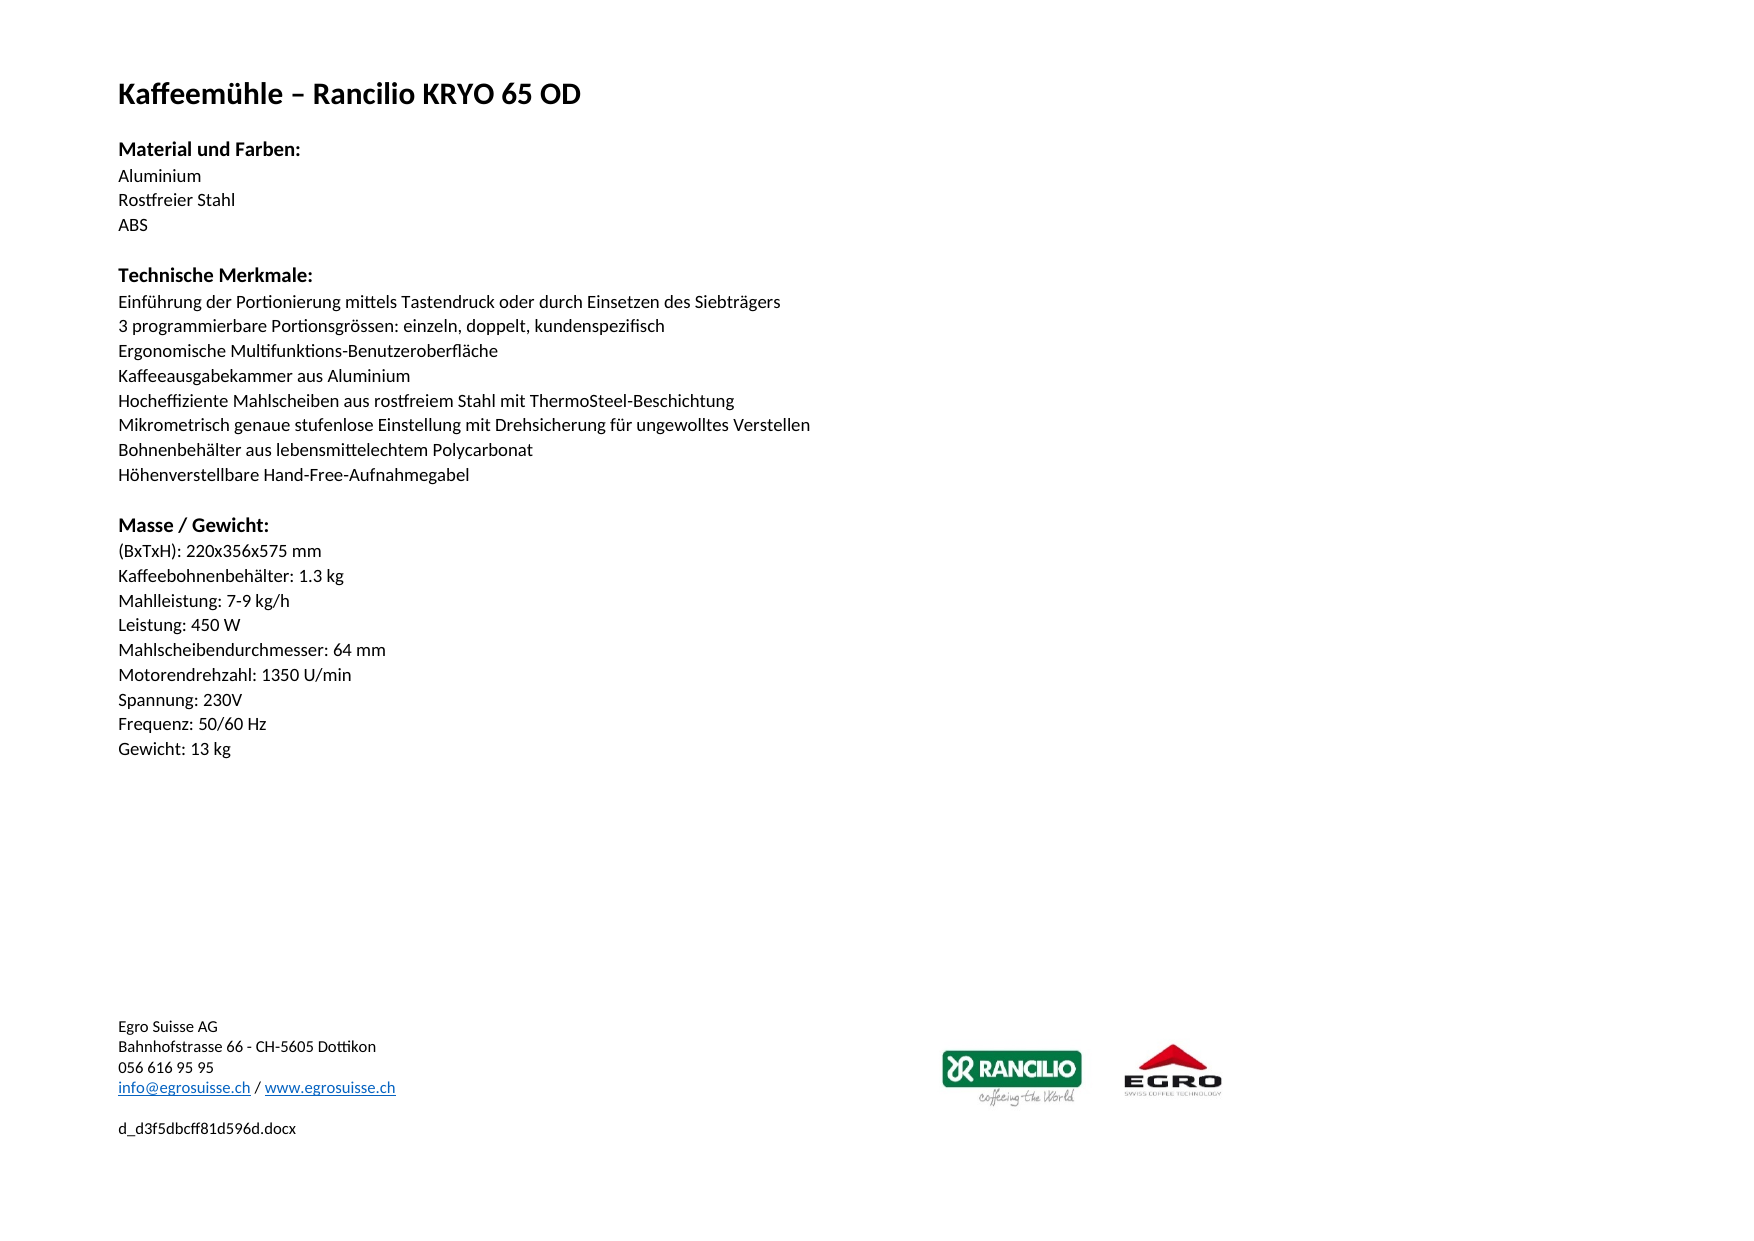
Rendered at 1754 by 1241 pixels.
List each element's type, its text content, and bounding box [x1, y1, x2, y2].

text Mahlleistung: 7-9 kg/h [118, 589, 855, 612]
text Spannung: 230V [118, 688, 855, 711]
text Material und Farben: Aluminium [118, 137, 855, 187]
text Frequenz: 50/60 Hz [118, 712, 855, 735]
text Mahlscheibendurchmesser: 64 mm [118, 638, 855, 661]
text Leistung: 450 W [118, 614, 855, 637]
picture [851, 1017, 1314, 1133]
text Technische Merkmale: [118, 263, 855, 288]
text Einführung der Portionierung mittels Tastendruck oder durch Einsetzen des Siebträgers [118, 290, 855, 313]
text Motorendrehzahl: 1350 U/min [118, 663, 855, 686]
text Kaffeeausgabekammer aus Aluminium [118, 364, 855, 387]
text Mikrometrisch genaue stufenlose Einstellung mit Drehsicherung für ungewolltes Verstellen [118, 413, 855, 436]
text Kaffeebohnenbehälter: 1.3 kg [118, 564, 855, 587]
text (BxTxH): 220x356x575 mm [118, 539, 855, 562]
text Gewicht: 13 kg [118, 737, 855, 760]
text Hocheffiziente Mahlscheiben aus rostfreiem Stahl mit ThermoSteel-Beschichtung [118, 389, 855, 412]
text Rostfreier Stahl [118, 188, 855, 211]
text Ergonomische Multifunktions-Benutzeroberfläche [118, 339, 855, 362]
text Höhenverstellbare Hand-Free-Aufnahmegabel [118, 463, 855, 486]
text Masse / Gewicht: [118, 512, 855, 538]
text Bohnenbehälter aus lebensmittelechtem Polycarbonat [118, 438, 855, 461]
text ABS [118, 213, 855, 236]
text 3 programmierbare Portionsgrössen: einzeln, doppelt, kundenspezifisch [118, 315, 855, 338]
